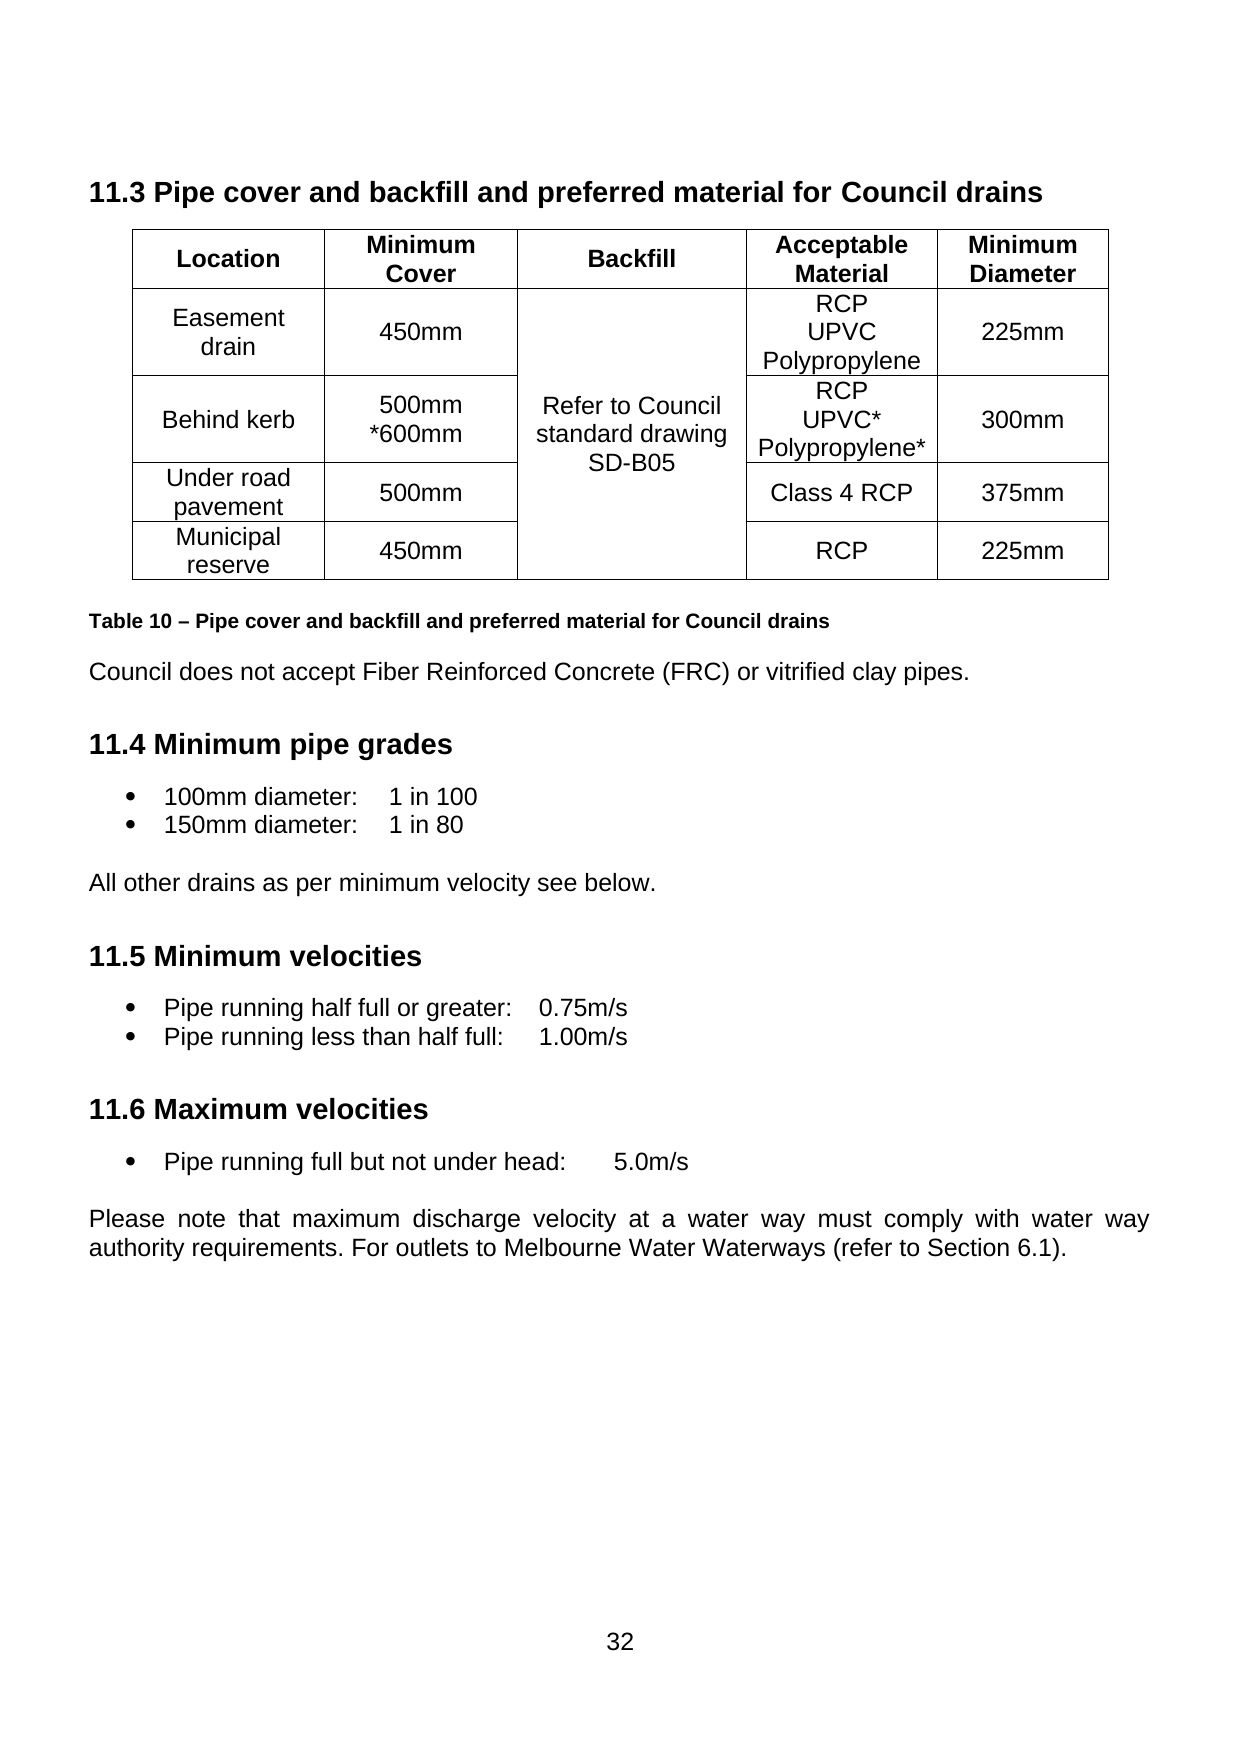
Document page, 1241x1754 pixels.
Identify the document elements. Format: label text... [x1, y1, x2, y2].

table_cell Municipal reserve [133, 522, 324, 579]
table_cell Behind kerb [133, 376, 324, 462]
list Pipe running less than half full: 1.00m/s [126, 1022, 1152, 1051]
table_cell RCP UPVC Polypropylene [747, 289, 937, 375]
table_cell 450mm [325, 289, 517, 375]
subtitle 11.5 Minimum velocities [89, 938, 1152, 972]
table_header Acceptable Material [747, 230, 937, 287]
table_cell RCP UPVC* Polypropylene* [747, 376, 937, 462]
table_header Location [133, 230, 324, 287]
table_cell Under road pavement [133, 463, 324, 521]
table_cell 225mm [938, 522, 1108, 579]
table_cell 500mm *600mm [325, 376, 517, 462]
text All other drains as per minimum velocity see below. [89, 868, 1152, 897]
subtitle Table 10 – Pipe cover and backfill and preferred material for Council drains [89, 609, 1152, 633]
list 150mm diameter: 1 in 80 [126, 811, 1152, 839]
table_header Minimum Cover [325, 230, 517, 287]
table_header Backfill [518, 230, 746, 287]
table_header Minimum Diameter [938, 230, 1108, 287]
table_cell 300mm [938, 376, 1108, 462]
table_cell 375mm [938, 463, 1108, 521]
list 100mm diameter: 1 in 100 [126, 782, 1152, 811]
list Pipe running half full or greater: 0.75m/s [126, 993, 1152, 1022]
table_cell 500mm [325, 463, 517, 521]
subtitle 11.3 Pipe cover and backfill and preferred material for Council drains [89, 174, 1152, 208]
table_cell Class 4 RCP [747, 463, 937, 521]
subtitle 11.4 Minimum pipe grades [89, 727, 1152, 761]
text Council does not accept Fiber Reinforced Concrete (FRC) or vitrified clay pipes. [89, 657, 1152, 686]
table_cell RCP [747, 522, 937, 579]
table_cell 450mm [325, 522, 517, 579]
text Please note that maximum discharge velocity at a water way must comply with water way authority requirements. For outlets to Melbourne Water Waterways (refer to Section 6.1). [89, 1204, 1152, 1262]
list Pipe running full but not under head: 5.0m/s [126, 1147, 1152, 1176]
table_cell Easement drain [133, 289, 324, 375]
table_cell 225mm [938, 289, 1108, 375]
table_cell Refer to Council standard drawing SD-B05 [518, 289, 746, 579]
subtitle 11.6 Maximum velocities [89, 1092, 1152, 1126]
